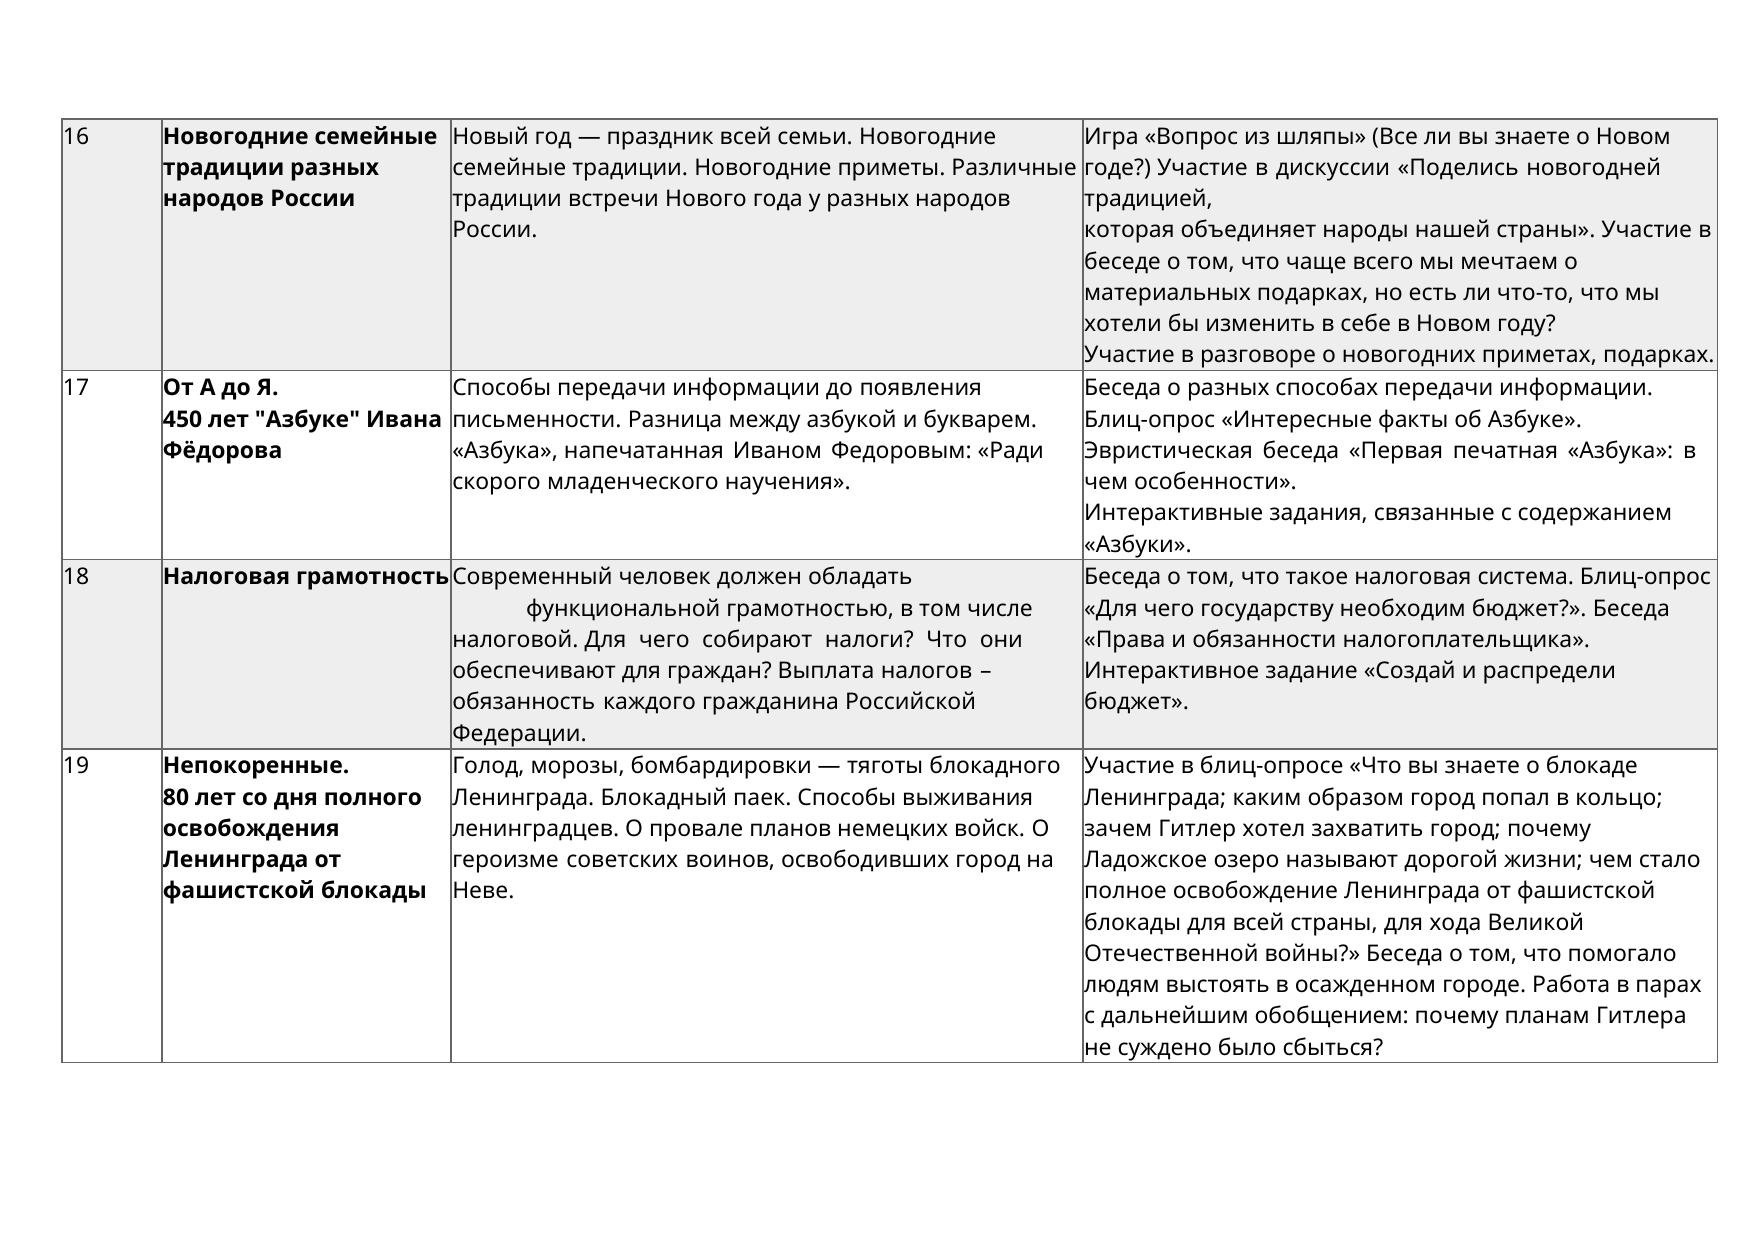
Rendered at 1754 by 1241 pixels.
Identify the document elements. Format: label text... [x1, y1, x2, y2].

table_cell Участие в блиц-опросе «Что вы знаете о блокаде Ленинграда; каким образом город попал в кольцо; зачем Гитлер хотел захватить город; почему Ладожское озеро называют дорогой жизни; чем стало полное освобождение Ленинграда от фашистской блокады для всей страны, для хода Великой Отечественной войны?» Беседа о том, что помогало людям выстоять в осажденном городе. Работа в парах с дальнейшим обобщением: почему планам Гитлера не суждено было сбыться? [1084, 750, 1717, 1062]
table_cell 18 [63, 560, 161, 748]
table_cell Голод, морозы, бомбардировки — тяготы блокадного Ленинграда. Блокадный паек. Способы выживания ленинградцев. О провале планов немецких войск. О героизме советских воинов, освободивших город на Неве. [452, 750, 1082, 1062]
table_cell Способы передачи информации до появления письменности. Разница между азбукой и букварем. «Азбука», напечатанная Иваном Федоровым: «Ради скорого младенческого научения». [452, 371, 1082, 559]
table_cell Игра «Вопрос из шляпы» (Все ли вы знаете о Новом годе?) Участие в дискуссии «Поделись новогодней традицией, которая объединяет народы нашей страны». Участие в беседе о том, что чаще всего мы мечтаем о материальных подарках, но есть ли что-то, что мы хотели бы изменить в себе в Новом году? Участие в разговоре о новогодних приметах, подарках. [1084, 120, 1717, 370]
table_cell Налоговая грамотность [163, 560, 450, 748]
table_cell Беседа о разных способах передачи информации. Блиц-опрос «Интересные факты об Азбуке». Эвристическая беседа «Первая печатная «Азбука»: в чем особенности». Интерактивные задания, связанные с содержанием «Азбуки». [1084, 371, 1717, 559]
table_cell Новый год — праздник всей семьи. Новогодние семейные традиции. Новогодние приметы. Различные традиции встречи Нового года у разных народов России. [452, 120, 1082, 370]
table_cell Беседа о том, что такое налоговая система. Блиц-опрос «Для чего государству необходим бюджет?». Беседа «Права и обязанности налогоплательщика». Интерактивное задание «Создай и распредели бюджет». [1084, 560, 1717, 748]
table_cell Непокоренные. 80 лет со дня полного освобождения Ленинграда от фашистской блокады [163, 750, 450, 1062]
table_cell 17 [63, 371, 161, 559]
table_cell 19 [63, 750, 161, 1062]
table_cell Современный человек должен обладать функциональной грамотностью, в том числе налоговой. Для чего собирают налоги? Что они обеспечивают для граждан? Выплата налогов – обязанность каждого гражданина Российской Федерации. [452, 560, 1082, 748]
table_cell От А до Я. 450 лет "Азбуке" Ивана Фёдорова [163, 371, 450, 559]
table_cell Новогодние семейные традиции разных народов России [163, 120, 450, 370]
table_cell 16 [63, 120, 161, 370]
